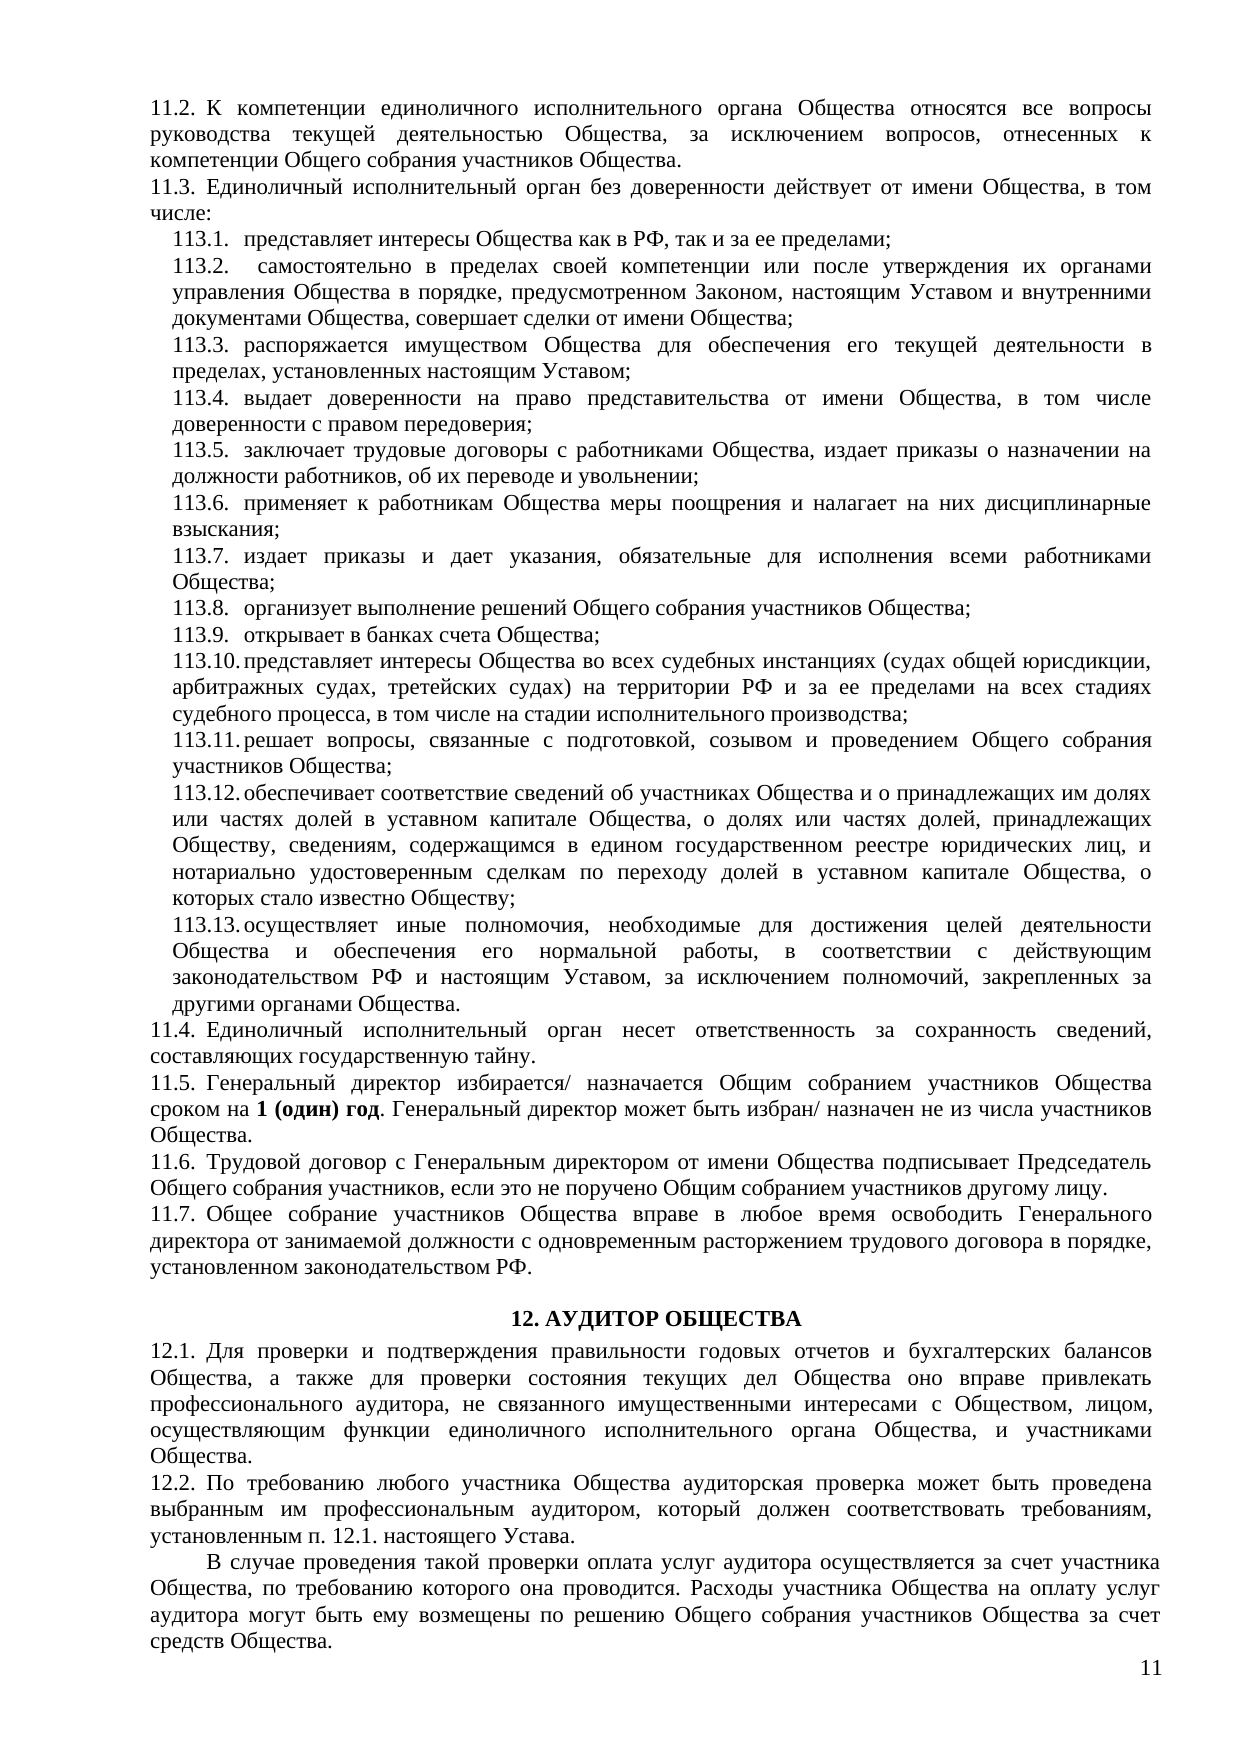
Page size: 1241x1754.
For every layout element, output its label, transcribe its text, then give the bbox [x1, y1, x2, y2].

list организует выполнение решений Общего собрания участников Общества; [172, 594, 1153, 621]
list заключает трудовые договоры с работниками Общества, издает приказы о назначении на должности работников, об их переводе и увольнении; [172, 436, 1153, 489]
list представляет интересы Общества как в РФ, так и за ее пределами; [172, 225, 1153, 252]
list Для проверки и подтверждения правильности годовых отчетов и бухгалтерских балансов Общества, а также для проверки состояния текущих дел Общества оно вправе привлекать профессионального аудитора, не связанного имущественными интересами с Обществом, лицом, осуществляющим функции единоличного исполнительного органа Общества, и участниками Общества. [150, 1337, 1153, 1469]
list К компетенции единоличного исполнительного органа Общества относятся все вопросы руководства текущей деятельностью Общества, за исключением вопросов, отнесенных к компетенции Общего собрания участников Общества. [150, 94, 1153, 173]
list По требованию любого участника Общества аудиторская проверка может быть проведена выбранным им профессиональным аудитором, который должен соответствовать требованиям, установленным п. 12.1. настоящего Устава. [150, 1469, 1153, 1548]
list открывает в банках счета Общества; [172, 621, 1153, 647]
list издает приказы и дает указания, обязательные для исполнения всеми работниками Общества; [172, 542, 1153, 594]
list представляет интересы Общества во всех судебных инстанциях (судах общей юрисдикции, арбитражных судах, третейских судах) на территории РФ и за ее пределами на всех стадиях судебного процесса, в том числе на стадии исполнительного производства; [172, 647, 1153, 726]
list Единоличный исполнительный орган без доверенности действует от имени Общества, в том числе: [150, 173, 1153, 225]
list самостоятельно в пределах своей компетенции или после утверждения их органами управления Общества в порядке, предусмотренном Законом, настоящим Уставом и внутренними документами Общества, совершает сделки от имени Общества; [172, 252, 1153, 331]
list решает вопросы, связанные с подготовкой, созывом и проведением Общего собрания участников Общества; [172, 726, 1153, 779]
list Трудовой договор с Генеральным директором от имени Общества подписывает Председатель Общего собрания участников, если это не поручено Общим собранием участников другому лицу. [150, 1148, 1153, 1201]
list применяет к работникам Общества меры поощрения и налагает на них дисциплинарные взыскания; [172, 489, 1153, 542]
list Генеральный директор избирается/ назначается Общим собранием участников Общества сроком на 1 (один) год. Генеральный директор может быть избран/ назначен не из числа участников Общества. [150, 1069, 1153, 1148]
text В случае проведения такой проверки оплата услуг аудитора осуществляется за счет участника Общества, по требованию которого она проводится. Расходы участника Общества на оплату услуг аудитора могут быть ему возмещены по решению Общего собрания участников Общества за счет средств Общества. [150, 1548, 1162, 1653]
list обеспечивает соответствие сведений об участниках Общества и о принадлежащих им долях или частях долей в уставном капитале Общества, о долях или частях долей, принадлежащих Обществу, сведениям, содержащимся в едином государственном реестре юридических лиц, и нотариально удостоверенным сделкам по переходу долей в уставном капитале Общества, о которых стало известно Обществу; [172, 779, 1153, 911]
subtitle 12. АУДИТОР ОБЩЕСТВА [150, 1304, 1162, 1331]
list выдает доверенности на право представительства от имени Общества, в том числе доверенности с правом передоверия; [172, 383, 1153, 436]
list распоряжается имуществом Общества для обеспечения его текущей деятельности в пределах, установленных настоящим Уставом; [172, 331, 1153, 383]
list осуществляет иные полномочия, необходимые для достижения целей деятельности Общества и обеспечения его нормальной работы, в соответствии с действующим законодательством РФ и настоящим Уставом, за исключением полномочий, закрепленных за другими органами Общества. [172, 911, 1153, 1016]
list Единоличный исполнительный орган несет ответственность за сохранность сведений, составляющих государственную тайну. [150, 1016, 1153, 1069]
list Общее собрание участников Общества вправе в любое время освободить Генерального директора от занимаемой должности с одновременным расторжением трудового договора в порядке, установленном законодательством РФ. [150, 1201, 1153, 1279]
